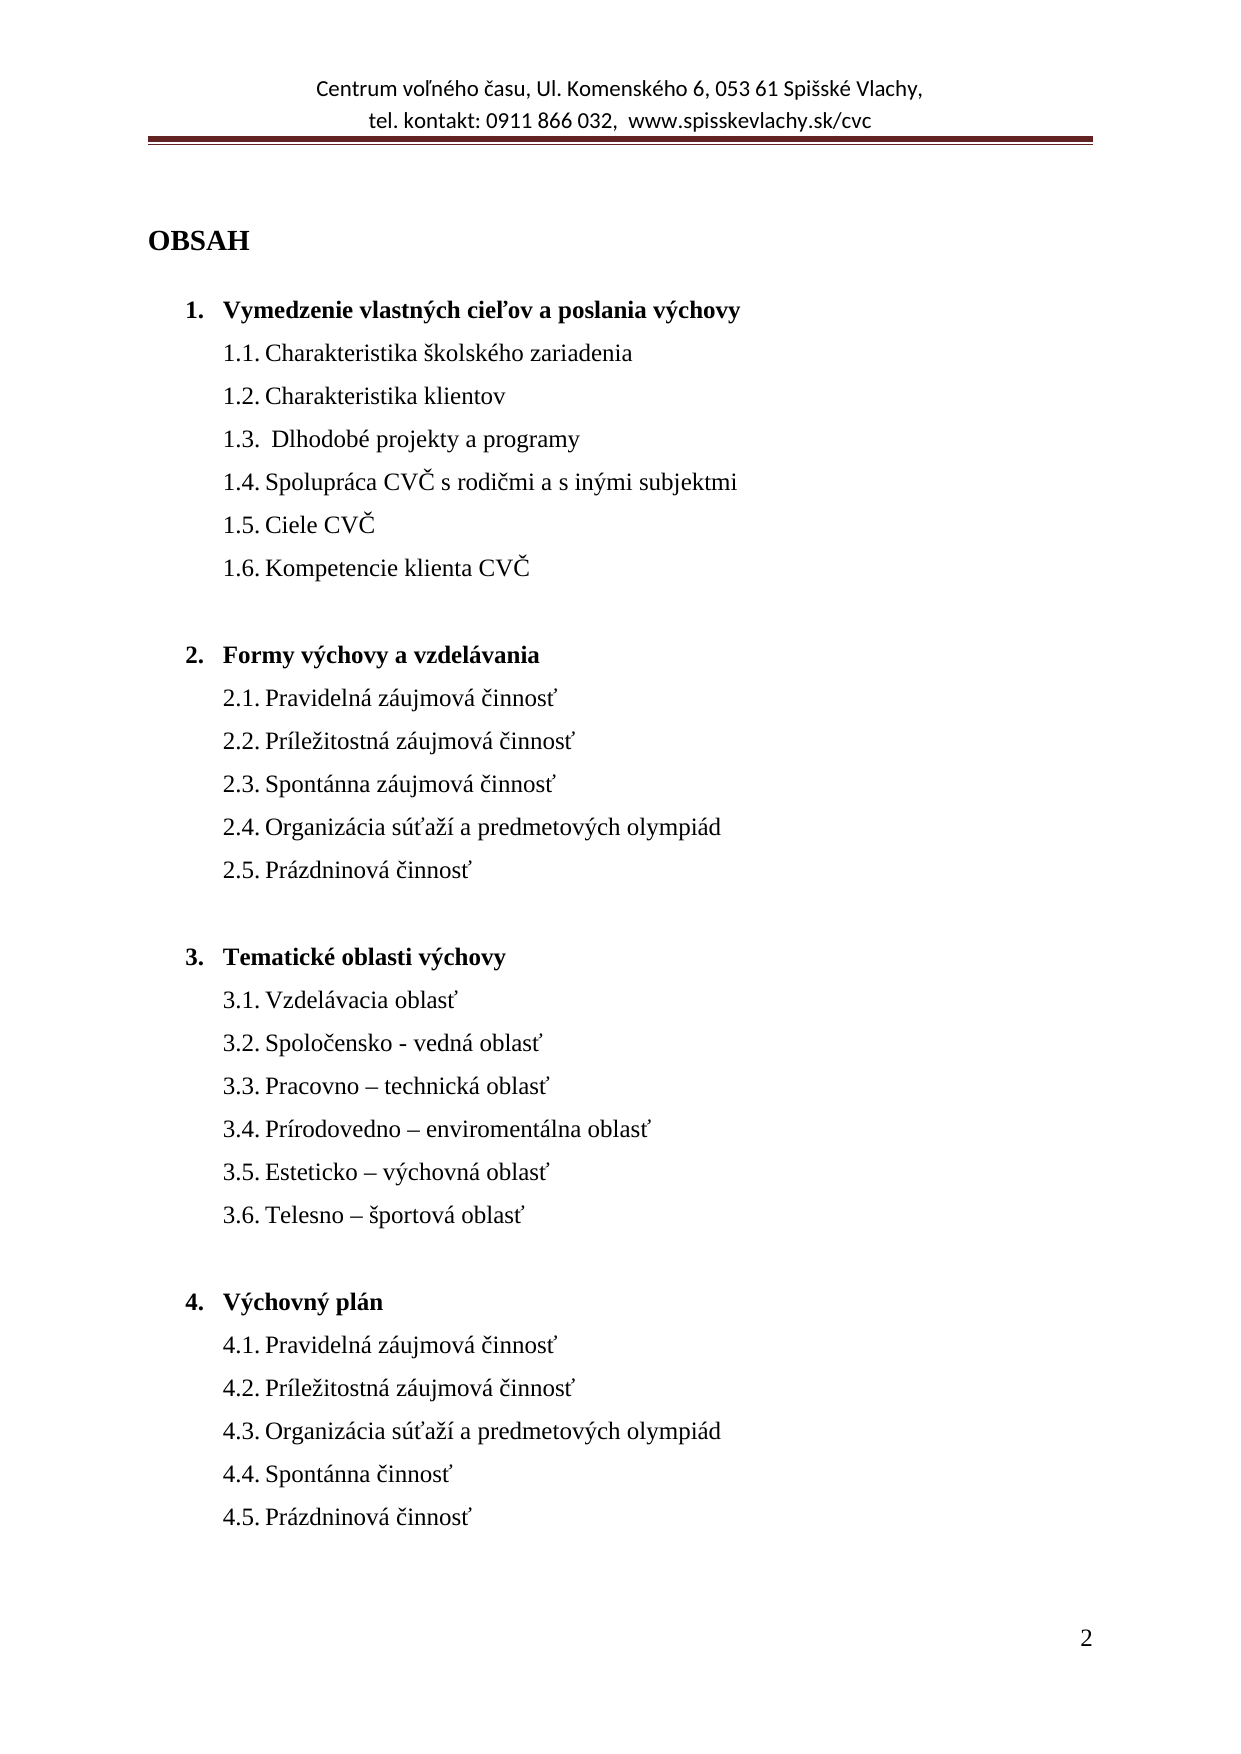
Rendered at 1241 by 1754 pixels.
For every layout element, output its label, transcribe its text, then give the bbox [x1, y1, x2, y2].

list Spolupráca CVČ s rodičmi a s inými subjektmi [223, 467, 1093, 496]
list Dlhodobé projekty a programy [223, 424, 1093, 453]
list Prázdninová činnosť [223, 1502, 1093, 1531]
list Pracovno – technická oblasť [223, 1071, 1093, 1100]
list Organizácia súťaží a predmetových olympiád [223, 812, 1093, 841]
list Spontánna záujmová činnosť [223, 769, 1093, 798]
list Vymedzenie vlastných cieľov a poslania výchovy [185, 295, 1093, 323]
list Príležitostná záujmová činnosť [223, 726, 1093, 755]
list Esteticko – výchovná oblasť [223, 1157, 1093, 1186]
list Pravidelná záujmová činnosť [223, 683, 1093, 712]
list Charakteristika školského zariadenia [223, 338, 1093, 367]
list Organizácia súťaží a predmetových olympiád [223, 1416, 1093, 1445]
list Charakteristika klientov [223, 381, 1093, 410]
list Spoločensko - vedná oblasť [223, 1028, 1093, 1057]
list Spontánna činnosť [223, 1459, 1093, 1488]
list Pravidelná záujmová činnosť [223, 1330, 1093, 1358]
list Prázdninová činnosť [223, 855, 1093, 884]
list Tematické oblasti výchovy [185, 942, 1093, 970]
list Kompetencie klienta CVČ [223, 553, 1093, 582]
list Vzdelávacia oblasť [223, 985, 1093, 1013]
list Ciele CVČ [223, 510, 1093, 539]
list Prírodovedno – enviromentálna oblasť [223, 1114, 1093, 1143]
text OBSAH [148, 223, 1093, 257]
list Príležitostná záujmová činnosť [223, 1373, 1093, 1402]
list Telesno – športová oblasť [223, 1200, 1093, 1229]
list Formy výchovy a vzdelávania [185, 640, 1093, 668]
list Výchovný plán [185, 1287, 1093, 1315]
